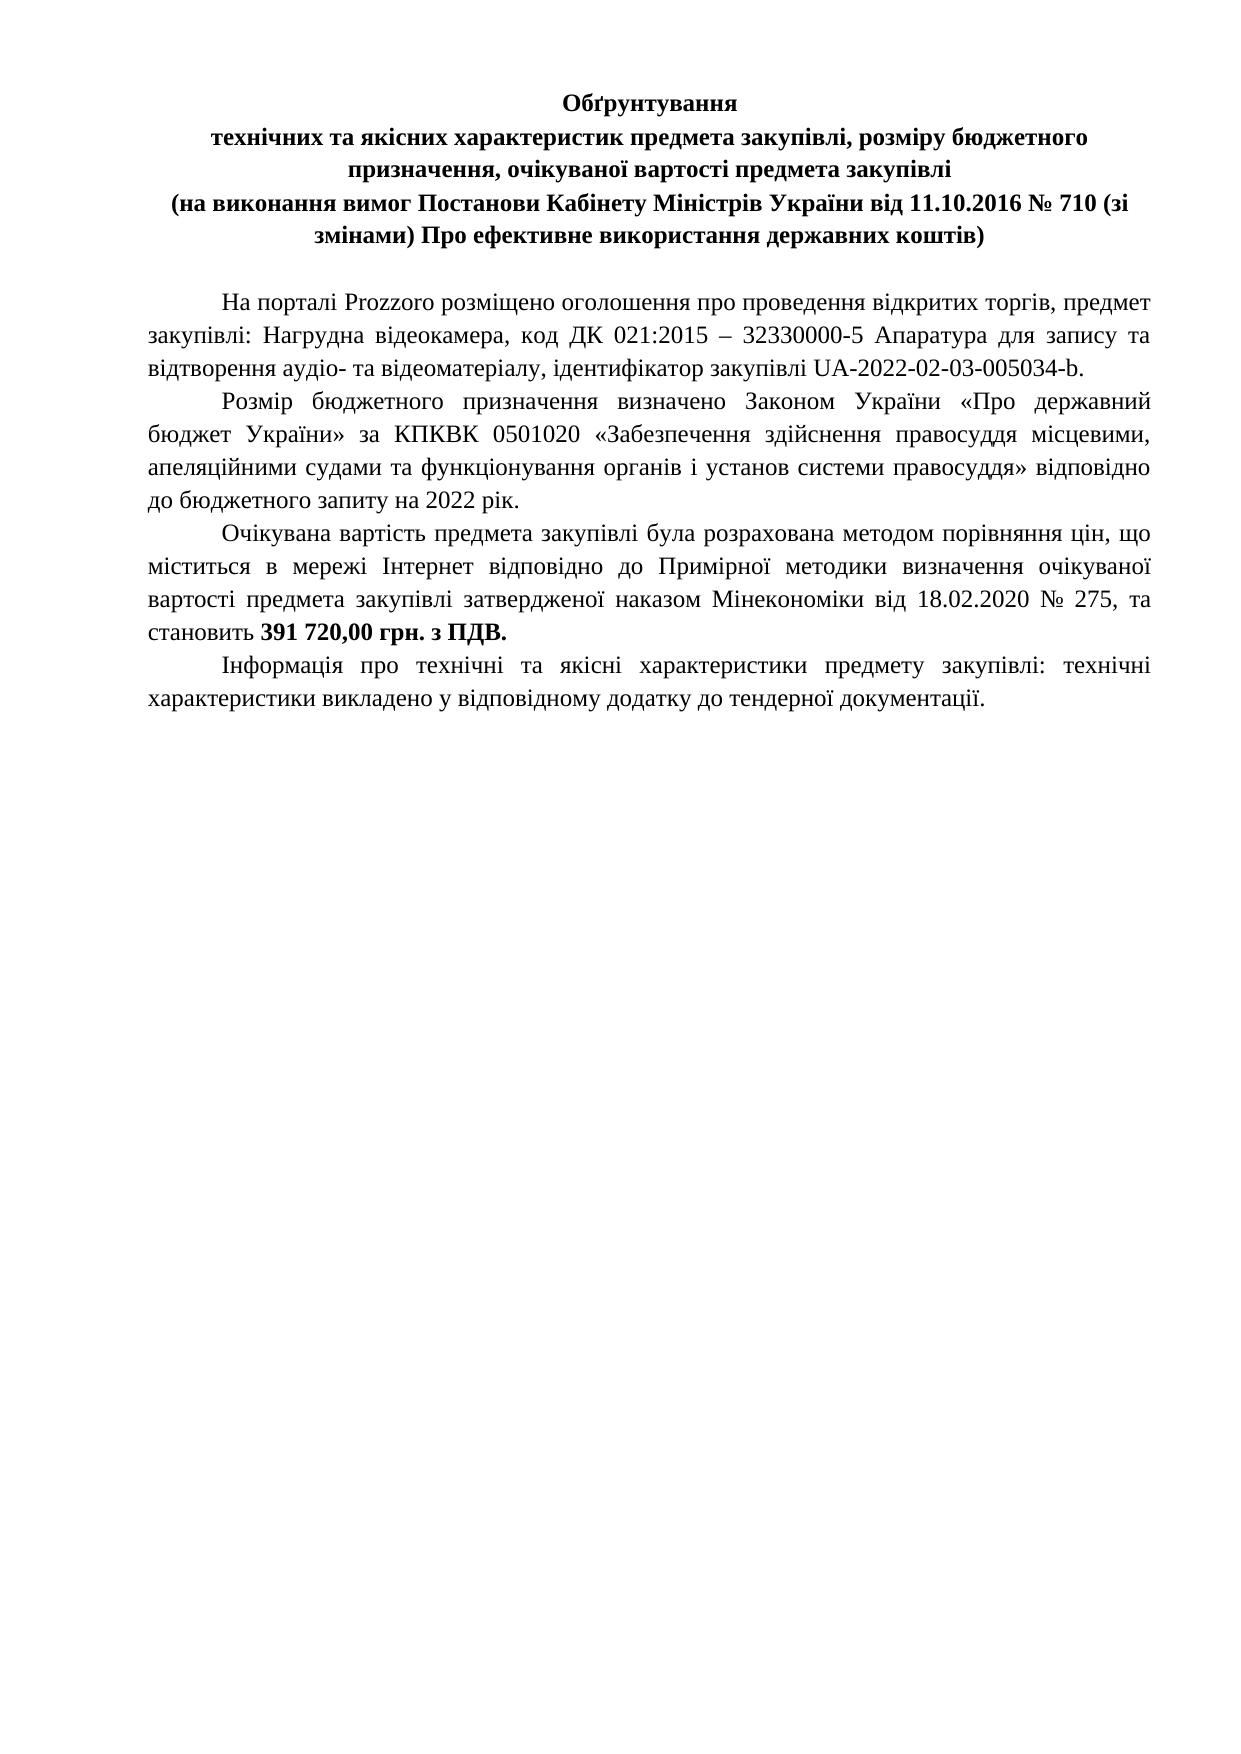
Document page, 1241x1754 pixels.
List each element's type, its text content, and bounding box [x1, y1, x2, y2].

text Обґрунтування [148, 88, 1152, 117]
text На порталі Prozzoro розміщено оголошення про проведення відкритих торгів, предмет закупівлі: Нагрудна відеокамера, код ДК 021:2015 – 32330000-5 Апаратура для запису та відтворення аудіо- та відеоматеріалу, ідентифікатор закупівлі UA-2022-02-03-005034-b. [148, 287, 1152, 381]
text Розмір бюджетного призначення визначено Законом України «Про державний бюджет України» за КПКВК 0501020 «Забезпечення здійснення правосуддя місцевими, апеляційними судами та функціонування органів і установ системи правосуддя» відповідно до бюджетного запиту на 2022 рік. [148, 386, 1152, 513]
text Інформація про технічні та якісні характеристики предмету закупівлі: технічні характеристики викладено у відповідному додатку до тендерної документації. [148, 650, 1152, 712]
text Очікувана вартість предмета закупівлі була розрахована методом порівняння цін, що міститься в мережі Інтернет відповідно до Примірної методики визначення очікуваної вартості предмета закупівлі затвердженої наказом Мінекономіки від 18.02.2020 № 275, та становить 391 720,00 грн. з ПДВ. [148, 518, 1152, 646]
text технічних та якісних характеристик предмета закупівлі, розміру бюджетного призначення, очікуваної вартості предмета закупівлі [148, 122, 1152, 183]
text (на виконання вимог Постанови Кабінету Міністрів України від 11.10.2016 № 710 (зі змінами) Про ефективне використання державних коштів) [148, 188, 1152, 249]
